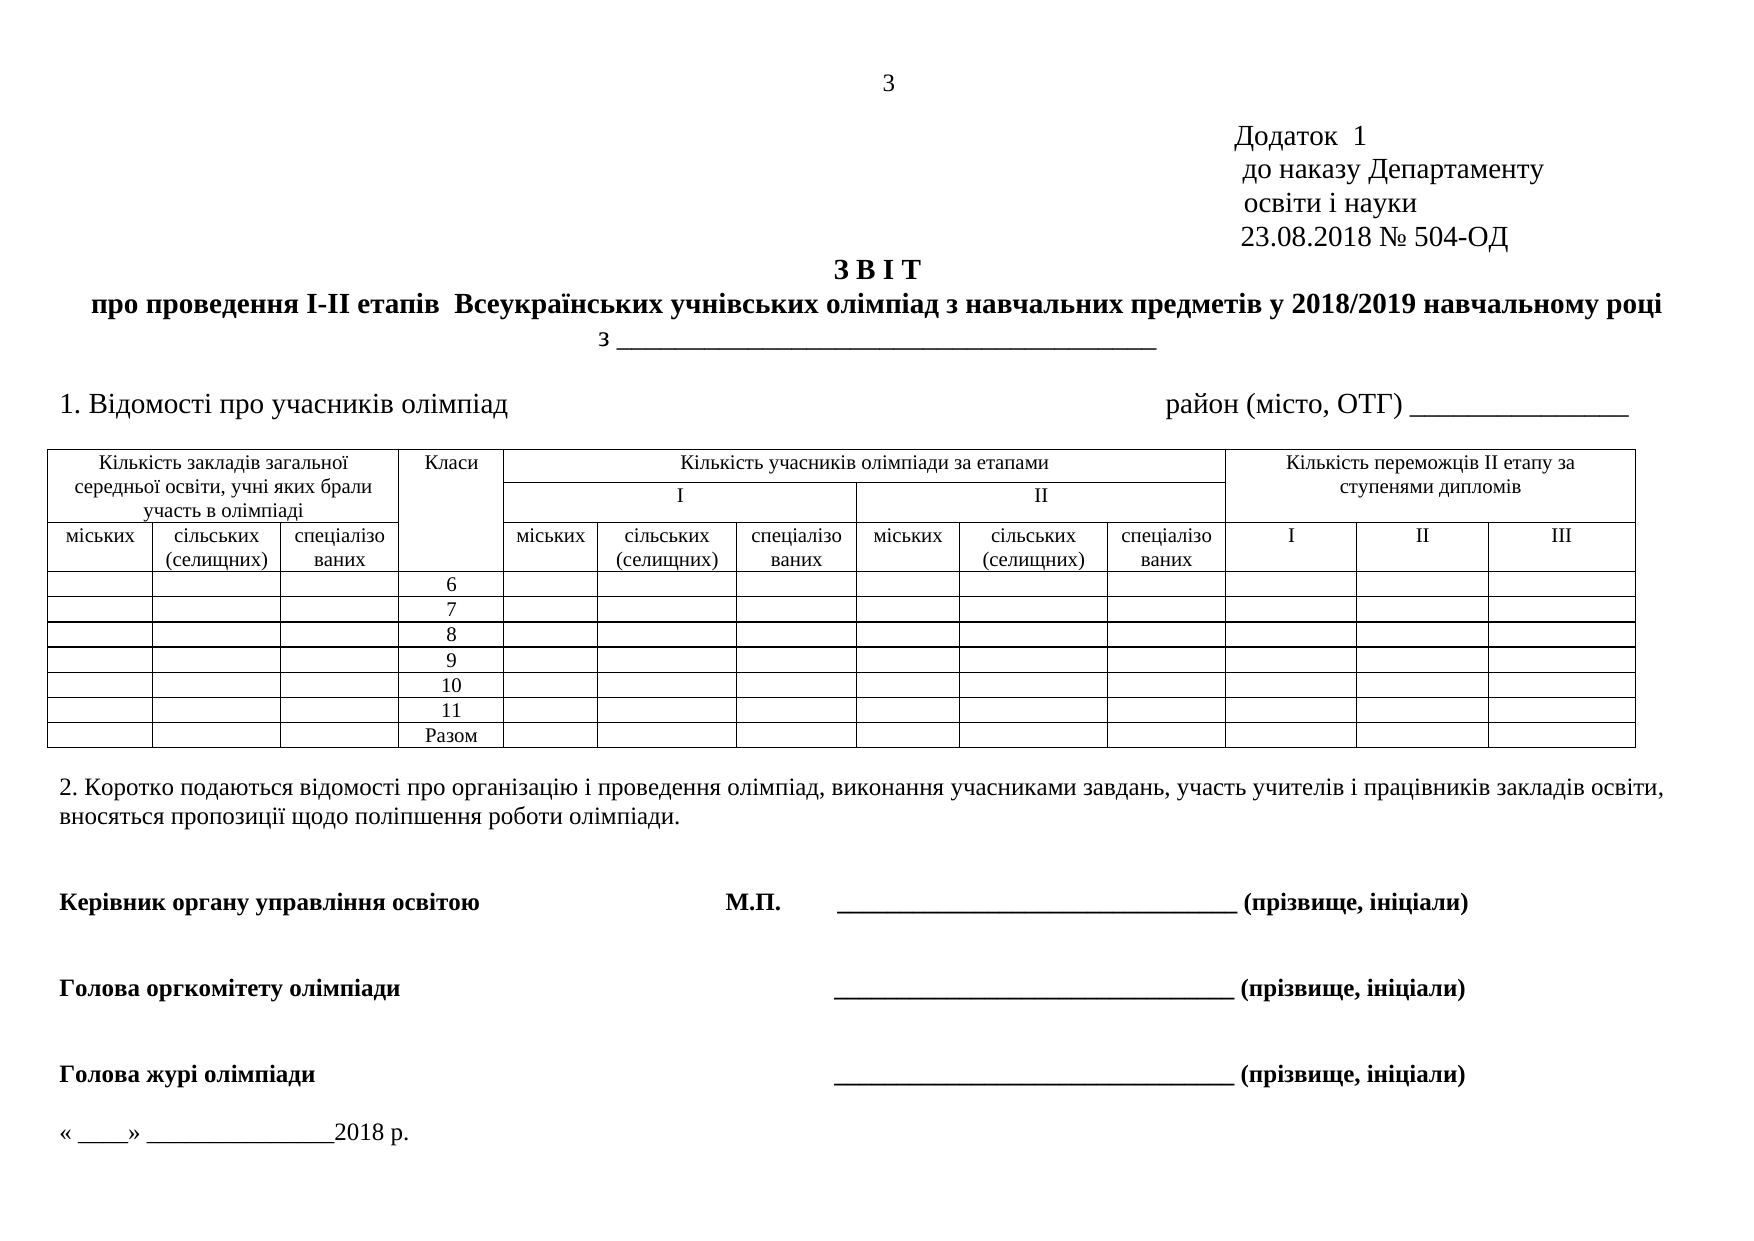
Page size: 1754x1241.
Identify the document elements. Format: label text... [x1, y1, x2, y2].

table_cell [960, 698, 1107, 722]
subtitle Додаток 1 [1092, 118, 1695, 152]
table_cell [504, 597, 597, 621]
table_cell [737, 698, 856, 722]
table_cell спеціалізованих [1108, 523, 1225, 571]
table_cell [1489, 597, 1635, 621]
text 2. Коротко подаються відомості про організацію і проведення олімпіад, виконання учасниками завдань, участь учителів і працівників закладів освіти, вносяться пропозиції щодо поліпшення роботи олімпіади. [59, 772, 1695, 829]
table_cell Разом [399, 723, 503, 747]
table_cell [857, 572, 959, 596]
table_cell 10 [399, 673, 503, 697]
table_cell [153, 673, 280, 697]
table_cell [48, 648, 152, 672]
table_cell спеціалізованих [281, 523, 398, 571]
table_cell [1108, 623, 1225, 646]
table_cell [737, 597, 856, 621]
table_cell [281, 623, 398, 646]
table_cell [1226, 673, 1356, 697]
table_cell [960, 648, 1107, 672]
table_cell [1108, 572, 1225, 596]
table_cell міських [48, 523, 152, 571]
table_cell [1489, 623, 1635, 646]
table_cell [857, 673, 959, 697]
table_cell [504, 723, 597, 747]
table_cell [737, 723, 856, 747]
text освіти і науки [944, 185, 1695, 219]
table_cell [1108, 648, 1225, 672]
table_cell [281, 698, 398, 722]
text Керівник органу управління освітою М.П. ________________________________ (прізвище, ініціали) [59, 887, 1695, 916]
table_cell [737, 648, 856, 672]
table_cell [598, 673, 736, 697]
table_cell [960, 723, 1107, 747]
table_cell [1226, 648, 1356, 672]
table_cell сільських (селищних) [153, 523, 280, 571]
table_cell спеціалізованих [737, 523, 856, 571]
table_cell [48, 723, 152, 747]
table_cell [857, 723, 959, 747]
table_cell [281, 648, 398, 672]
table_cell [598, 623, 736, 646]
table_header Кількість переможців ІІ етапу за ступенями дипломів [1226, 450, 1635, 522]
table_cell [1357, 723, 1488, 747]
table_cell [153, 572, 280, 596]
table_cell [281, 673, 398, 697]
table_cell 6 [399, 572, 503, 596]
text 1. Відомості про учасників олімпіад район (місто, ОТГ) _______________ [59, 386, 1695, 420]
table_header Кількість закладів загальної середньої освіти, учні яких брали участь в олімпіаді [48, 450, 398, 522]
table_cell І [1226, 523, 1356, 571]
text Голова журі олімпіади ________________________________ (прізвище, ініціали) [59, 1059, 1695, 1088]
table_cell [1489, 572, 1635, 596]
table_cell І [504, 483, 856, 522]
table_cell [48, 623, 152, 646]
table_cell [1489, 648, 1635, 672]
table_cell [48, 698, 152, 722]
table_cell 9 [399, 648, 503, 672]
table_cell сільських (селищних) [598, 523, 736, 571]
table_cell [504, 698, 597, 722]
table_cell [1357, 648, 1488, 672]
text « ____» _______________2018 р. [59, 1117, 1695, 1146]
table_cell [960, 673, 1107, 697]
table_cell [1108, 597, 1225, 621]
table_cell ІІ [857, 483, 1225, 522]
subtitle З В І Т [59, 252, 1695, 286]
table_cell [1489, 673, 1635, 697]
table_cell [1108, 723, 1225, 747]
table_cell [1108, 673, 1225, 697]
table_header Класи [399, 450, 503, 571]
table_cell ІІІ [1489, 523, 1635, 571]
table_cell [1357, 597, 1488, 621]
table_cell [48, 673, 152, 697]
table_cell [960, 572, 1107, 596]
table_cell [857, 623, 959, 646]
table_cell [281, 572, 398, 596]
table_cell [153, 597, 280, 621]
text про проведення І-ІІ етапів Всеукраїнських учнівських олімпіад з навчальних предметів у 2018/2019 навчальному році [59, 286, 1695, 319]
table_cell 7 [399, 597, 503, 621]
table_cell [857, 597, 959, 621]
table_cell [960, 597, 1107, 621]
table_cell міських [504, 523, 597, 571]
table_cell [737, 572, 856, 596]
text з _____________________________________ [59, 319, 1695, 353]
table_header Кількість учасників олімпіади за етапами [504, 450, 1225, 482]
table_cell [48, 572, 152, 596]
table_cell [1108, 698, 1225, 722]
text Голова оргкомітету олімпіади ________________________________ (прізвище, ініціали) [59, 973, 1695, 1002]
table_cell [504, 623, 597, 646]
table_cell [1226, 572, 1356, 596]
table_cell [153, 723, 280, 747]
table_cell міських [857, 523, 959, 571]
table_cell [960, 623, 1107, 646]
table_cell ІІ [1357, 523, 1488, 571]
table_cell [153, 623, 280, 646]
table_cell [1226, 723, 1356, 747]
table_cell [857, 648, 959, 672]
table_cell [504, 673, 597, 697]
table_cell [598, 648, 736, 672]
table_cell [153, 648, 280, 672]
table_cell [1226, 597, 1356, 621]
table_cell [598, 698, 736, 722]
table_cell [1489, 723, 1635, 747]
table_cell [737, 673, 856, 697]
table_cell [1226, 623, 1356, 646]
table_cell [504, 572, 597, 596]
table_cell [857, 698, 959, 722]
table_cell [1357, 623, 1488, 646]
table_cell [1226, 698, 1356, 722]
text до наказу Департаменту [59, 152, 1695, 185]
table_cell 11 [399, 698, 503, 722]
table_cell [598, 597, 736, 621]
table_cell [48, 597, 152, 621]
table_cell [1357, 698, 1488, 722]
table_cell 8 [399, 623, 503, 646]
table_cell [598, 723, 736, 747]
table_cell [598, 572, 736, 596]
table_cell [504, 648, 597, 672]
text 23.08.2018 № 504-ОД [1239, 219, 1695, 252]
table_cell [153, 698, 280, 722]
table_cell [1357, 673, 1488, 697]
table_cell [281, 723, 398, 747]
table_cell [1489, 698, 1635, 722]
table_cell сільських (селищних) [960, 523, 1107, 571]
table_cell [737, 623, 856, 646]
table_cell [281, 597, 398, 621]
table_cell [1357, 572, 1488, 596]
